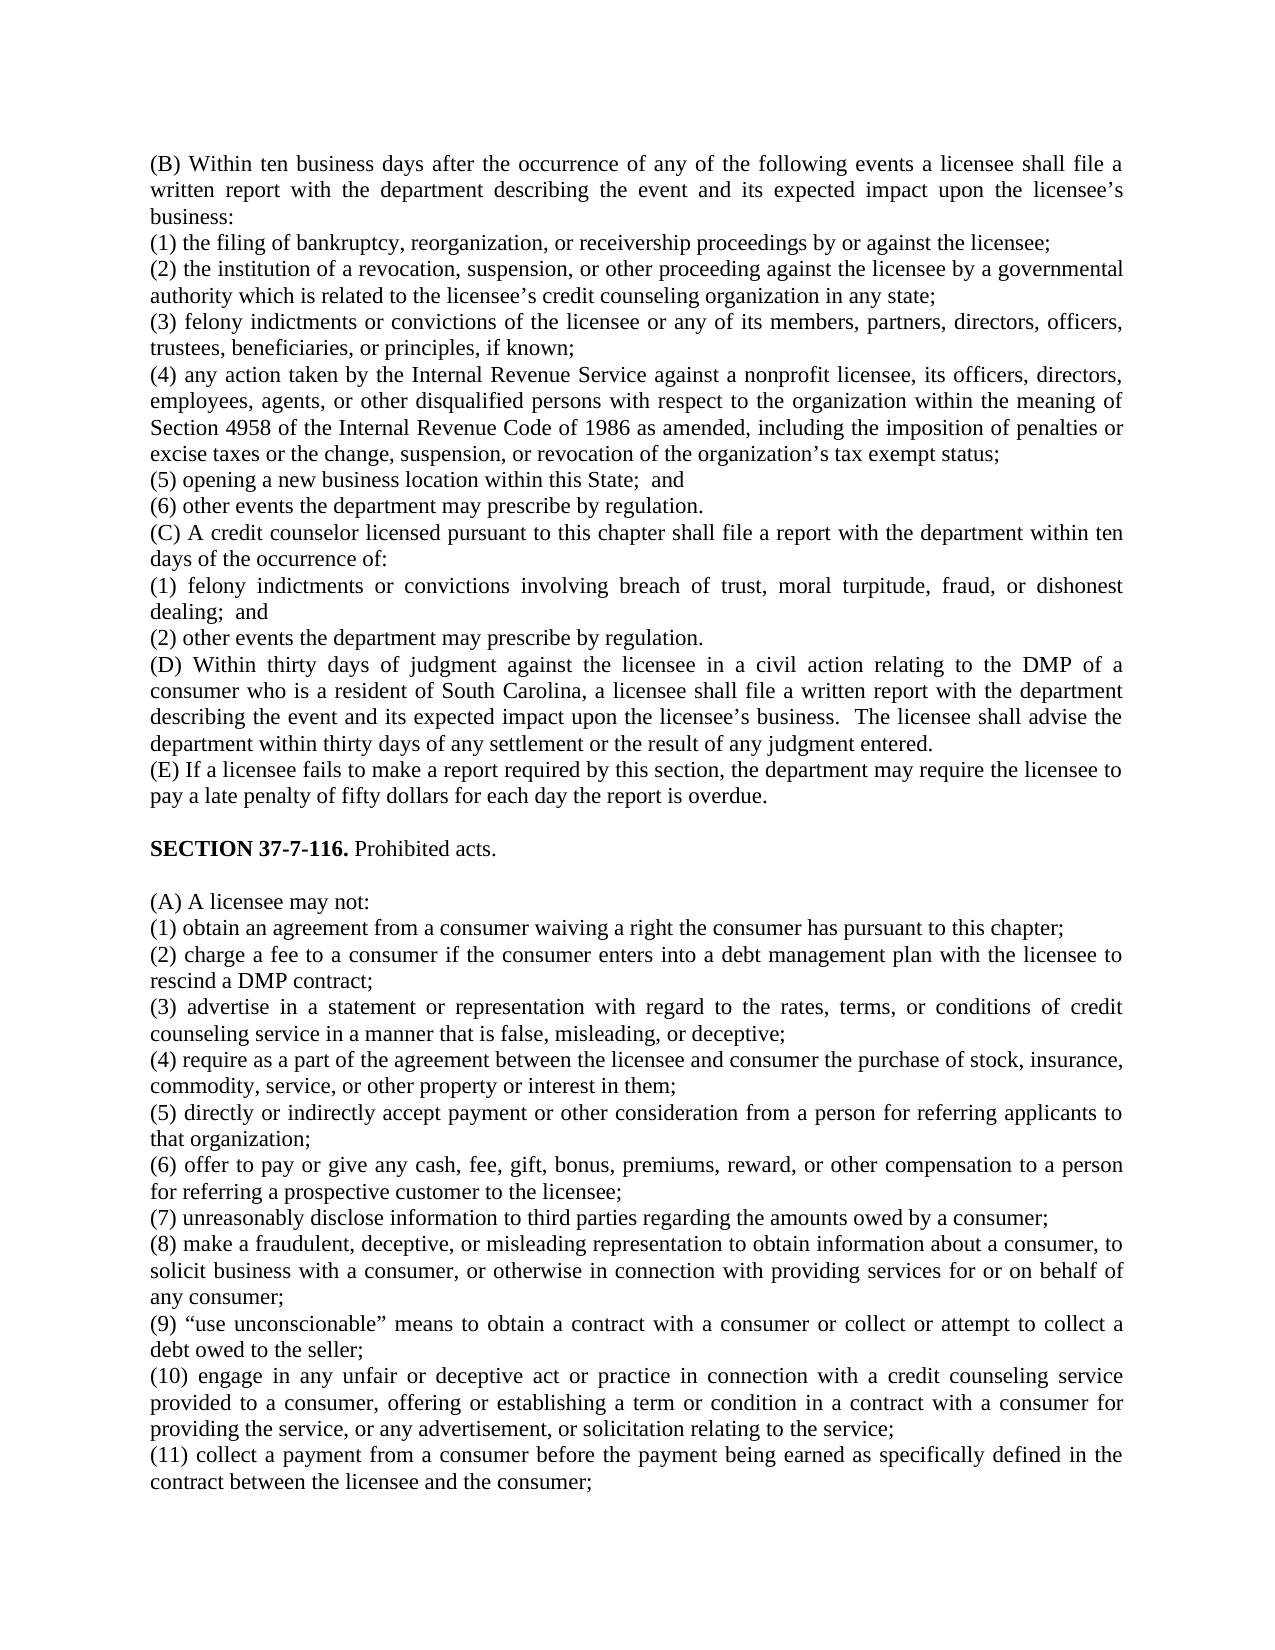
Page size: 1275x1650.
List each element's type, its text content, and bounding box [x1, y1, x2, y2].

text (5) directly or indirectly accept payment or other consideration from a person for referring applicants to that organization; [150, 1099, 1125, 1151]
text (1) felony indictments or convictions involving breach of trust, moral turpitude, fraud, or dishonest dealing; and [150, 572, 1125, 624]
text (1) obtain an agreement from a consumer waiving a right the consumer has pursuant to this chapter; [150, 914, 1125, 941]
text (5) opening a new business location within this State; and [150, 466, 1125, 493]
text (9) “use unconscionable” means to obtain a contract with a consumer or collect or attempt to collect a debt owed to the seller; [150, 1309, 1125, 1362]
text (E) If a licensee fails to make a report required by this section, the department may require the licensee to pay a late penalty of fifty dollars for each day the report is overdue. [150, 756, 1125, 809]
text (A) A licensee may not: [150, 888, 1125, 914]
text (2) charge a fee to a consumer if the consumer enters into a debt management plan with the licensee to rescind a DMP contract; [150, 941, 1125, 993]
text (10) engage in any unfair or deceptive act or practice in connection with a credit counseling service provided to a consumer, offering or establishing a term or condition in a contract with a consumer for providing the service, or any advertisement, or solicitation relating to the service; [150, 1362, 1125, 1441]
text (1) the filing of bankruptcy, reorganization, or receivership proceedings by or against the licensee; [150, 229, 1125, 255]
text (2) other events the department may prescribe by regulation. [150, 624, 1125, 651]
text (D) Within thirty days of judgment against the licensee in a civil action relating to the DMP of a consumer who is a resident of South Carolina, a licensee shall file a written report with the department describing the event and its expected impact upon the licensee’s business. The licensee shall advise the department within thirty days of any settlement or the result of any judgment entered. [150, 651, 1125, 756]
text (4) any action taken by the Internal Revenue Service against a nonprofit licensee, its officers, directors, employees, agents, or other disqualified persons with respect to the organization within the meaning of Section 4958 of the Internal Revenue Code of 1986 as amended, including the imposition of penalties or excise taxes or the change, suspension, or revocation of the organization’s tax exempt status; [150, 361, 1125, 466]
text (C) A credit counselor licensed pursuant to this chapter shall file a report with the department within ten days of the occurrence of: [150, 519, 1125, 572]
text (3) felony indictments or convictions of the licensee or any of its members, partners, directors, officers, trustees, beneficiaries, or principles, if known; [150, 308, 1125, 361]
text SECTION 37-7-116. Prohibited acts. [150, 835, 1125, 862]
text (B) Within ten business days after the occurrence of any of the following events a licensee shall file a written report with the department describing the event and its expected impact upon the licensee’s business: [150, 150, 1125, 229]
text (4) require as a part of the agreement between the licensee and consumer the purchase of stock, insurance, commodity, service, or other property or interest in them; [150, 1046, 1125, 1099]
text (7) unreasonably disclose information to third parties regarding the amounts owed by a consumer; [150, 1204, 1125, 1231]
text (8) make a fraudulent, deceptive, or misleading representation to obtain information about a consumer, to solicit business with a consumer, or otherwise in connection with providing services for or on behalf of any consumer; [150, 1231, 1125, 1309]
text (6) other events the department may prescribe by regulation. [150, 493, 1125, 519]
text (11) collect a payment from a consumer before the payment being earned as specifically defined in the contract between the licensee and the consumer; [150, 1441, 1125, 1494]
text (6) offer to pay or give any cash, fee, gift, bonus, premiums, reward, or other compensation to a person for referring a prospective customer to the licensee; [150, 1151, 1125, 1204]
text (3) advertise in a statement or representation with regard to the rates, terms, or conditions of credit counseling service in a manner that is false, misleading, or deceptive; [150, 993, 1125, 1046]
text (2) the institution of a revocation, suspension, or other proceeding against the licensee by a governmental authority which is related to the licensee’s credit counseling organization in any state; [150, 255, 1125, 308]
